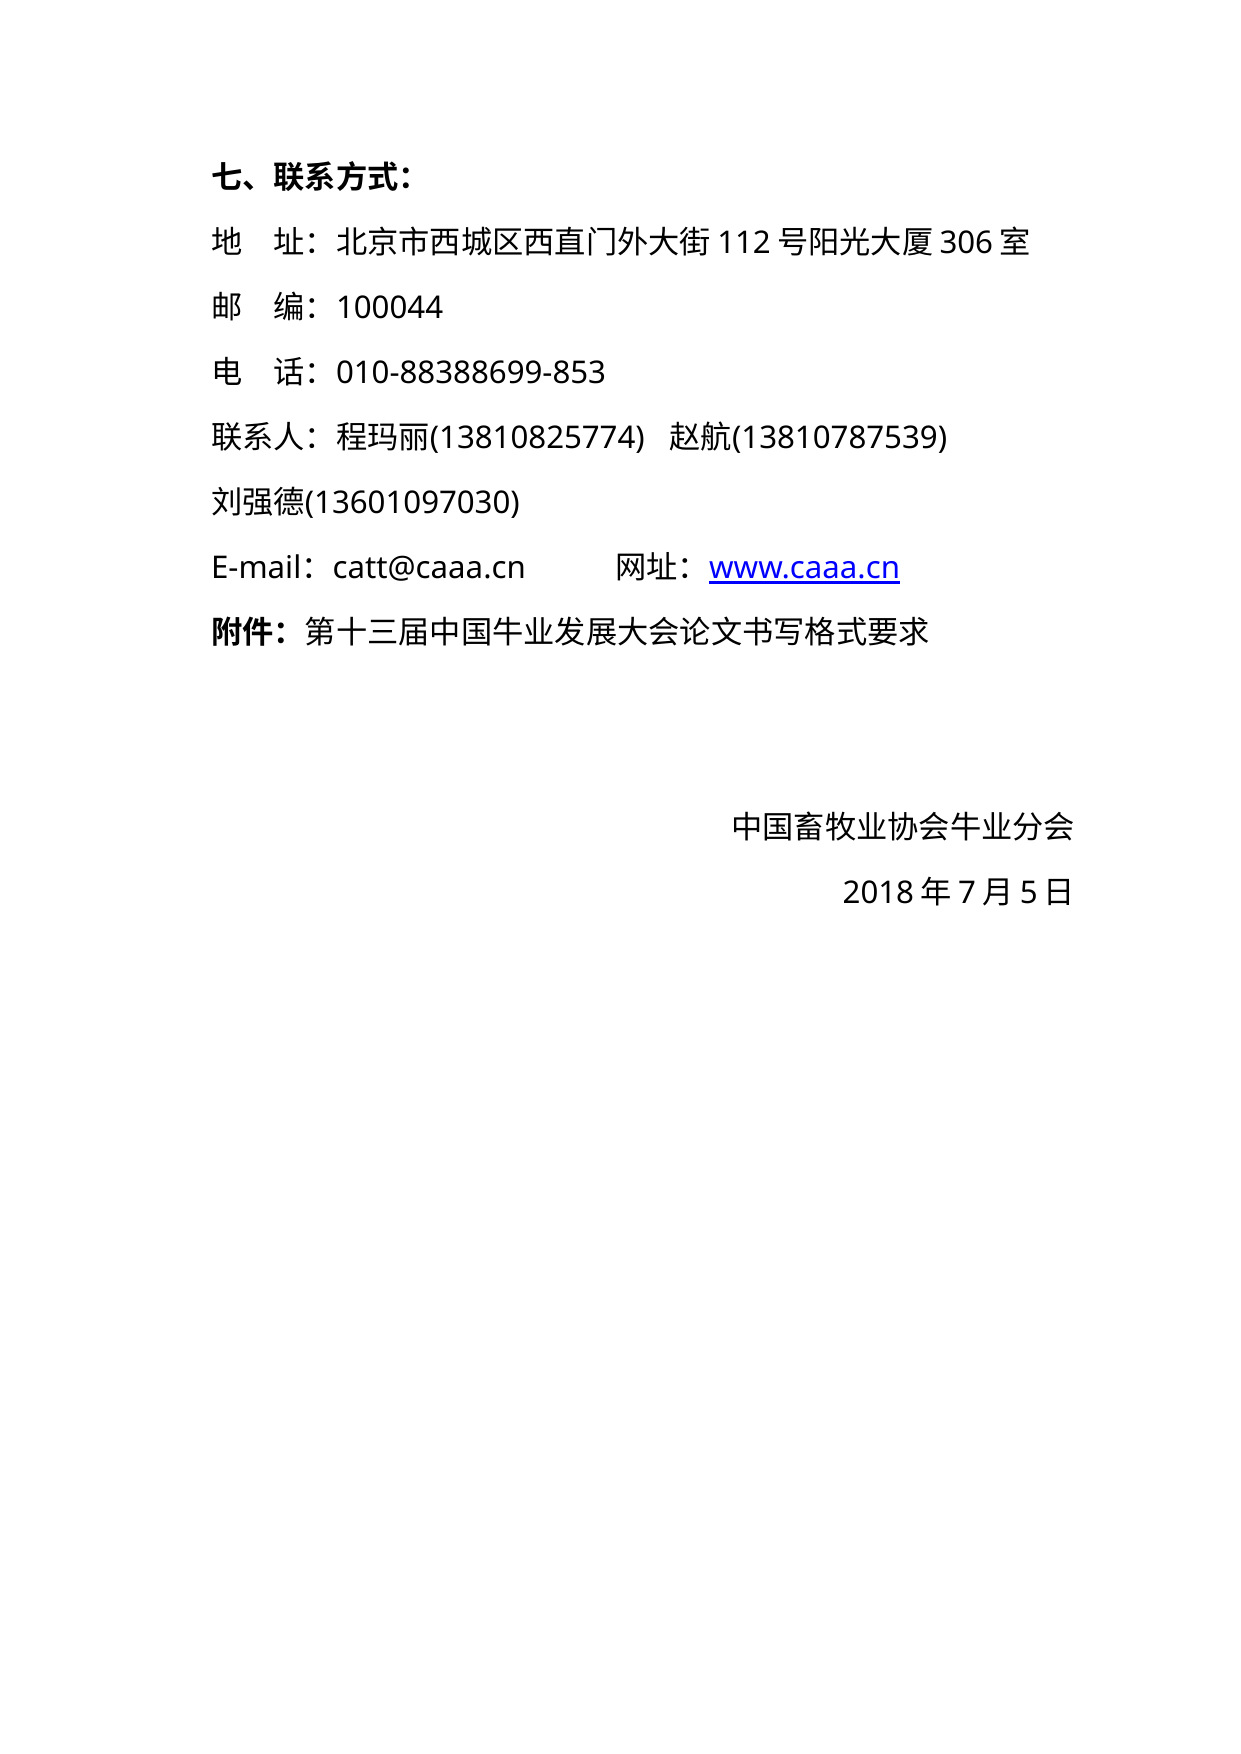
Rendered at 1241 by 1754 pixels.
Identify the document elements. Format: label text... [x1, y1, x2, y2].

text E-mail：catt@caaa.cn 网址：www.caaa.cn [211, 533, 1075, 598]
text 2018年7月5日 [165, 858, 1075, 923]
text 刘强德(13601097030) [211, 468, 1075, 533]
text 联系人：程玛丽(13810825774) 赵航(13810787539) [211, 403, 1075, 468]
text 地 址：北京市西城区西直门外大街112号阳光大厦306室 [211, 208, 1075, 273]
text 邮 编：100044 [211, 273, 1075, 338]
text 电 话：010-88388699-853 [211, 338, 1075, 403]
text 附件：第十三届中国牛业发展大会论文书写格式要求 [211, 598, 1075, 663]
text 中国畜牧业协会牛业分会 [211, 793, 1075, 858]
text 七、联系方式： [211, 143, 1075, 208]
